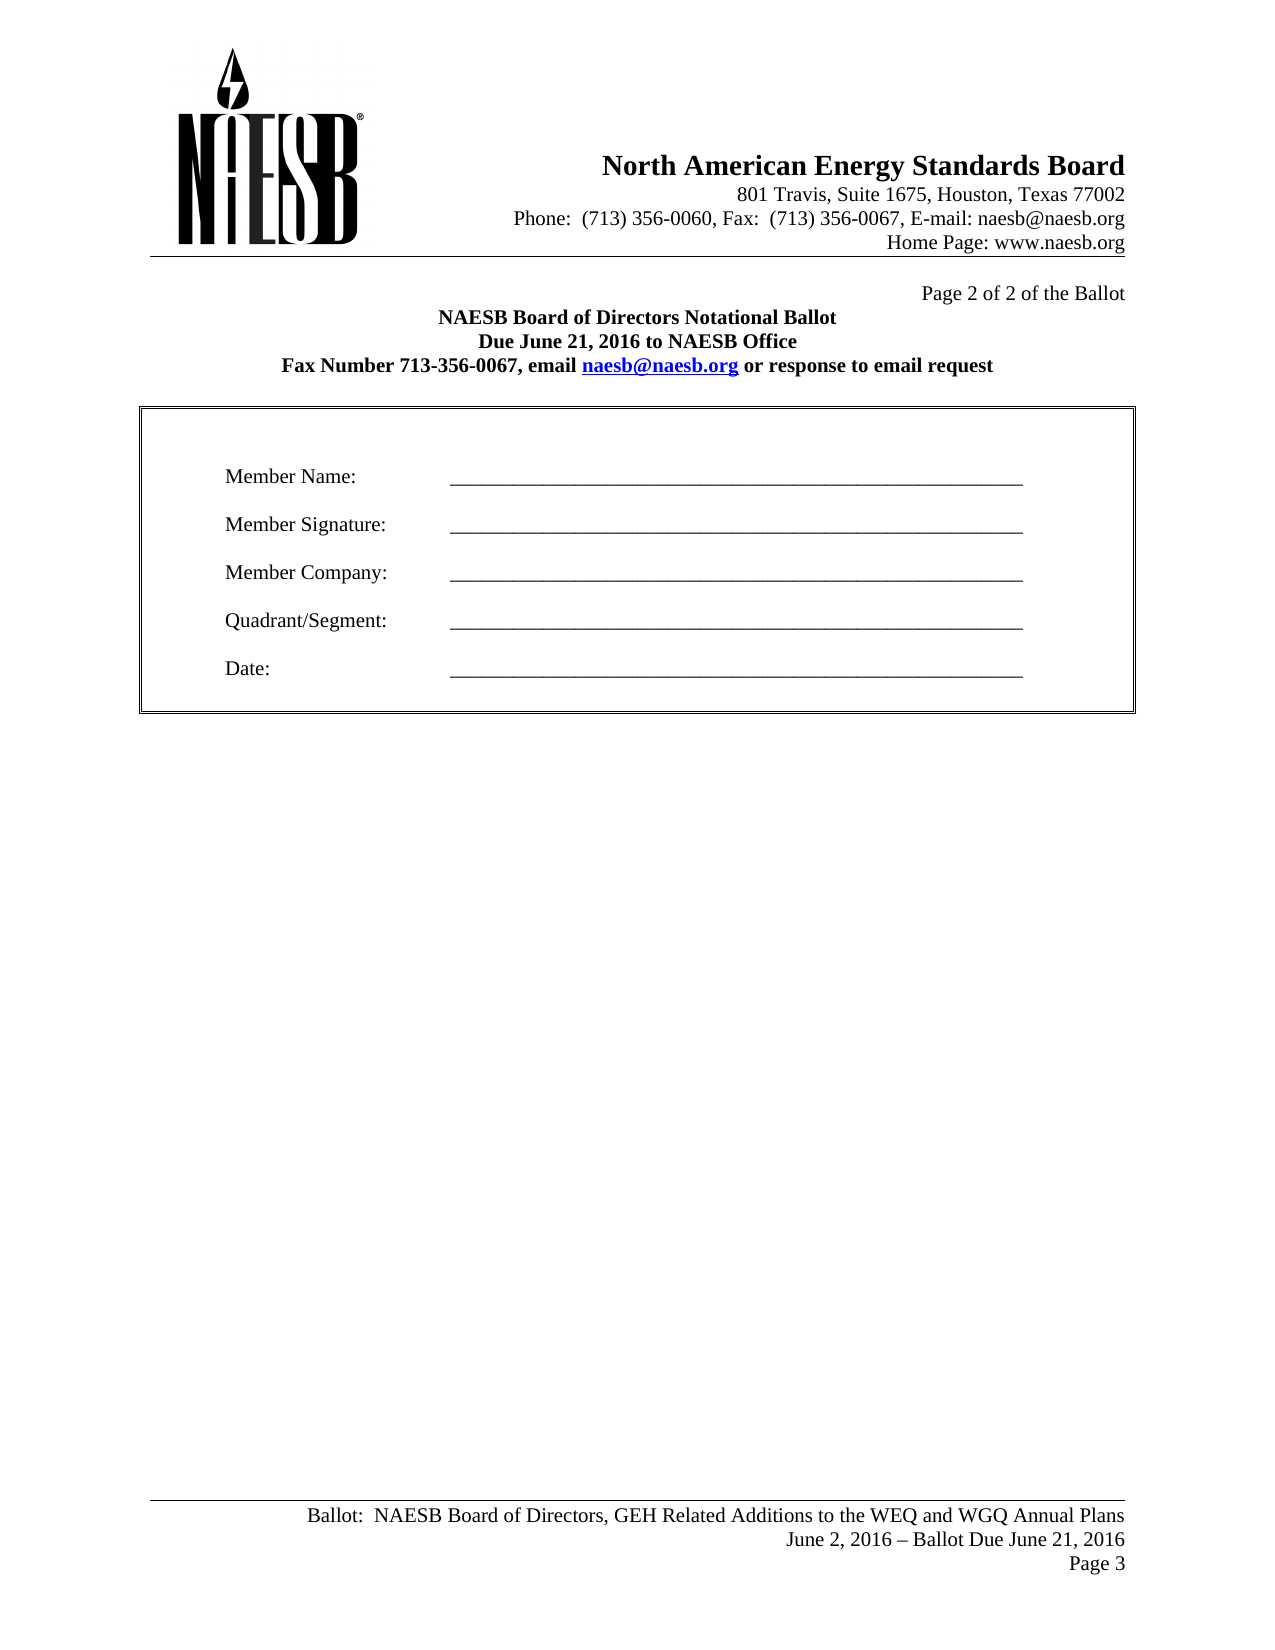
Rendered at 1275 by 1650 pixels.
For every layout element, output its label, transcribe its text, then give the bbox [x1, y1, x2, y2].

text Due June 21, 2016 to NAESB Office [150, 329, 1125, 353]
text Member Signature: _______________________________________________________ [150, 512, 1125, 536]
text Page 2 of 2 of the Ballot [150, 281, 1125, 305]
picture [171, 44, 371, 252]
text Fax Number 713-356-0067, email naesb@naesb.org or response to email request [150, 353, 1125, 377]
text NAESB Board of Directors Notational Ballot [150, 305, 1125, 329]
text Quadrant/Segment: _______________________________________________________ [150, 608, 1125, 632]
text Member Name: _______________________________________________________ [150, 463, 1125, 488]
text Date: _______________________________________________________ [150, 656, 1125, 680]
text Member Company: _______________________________________________________ [150, 560, 1125, 584]
